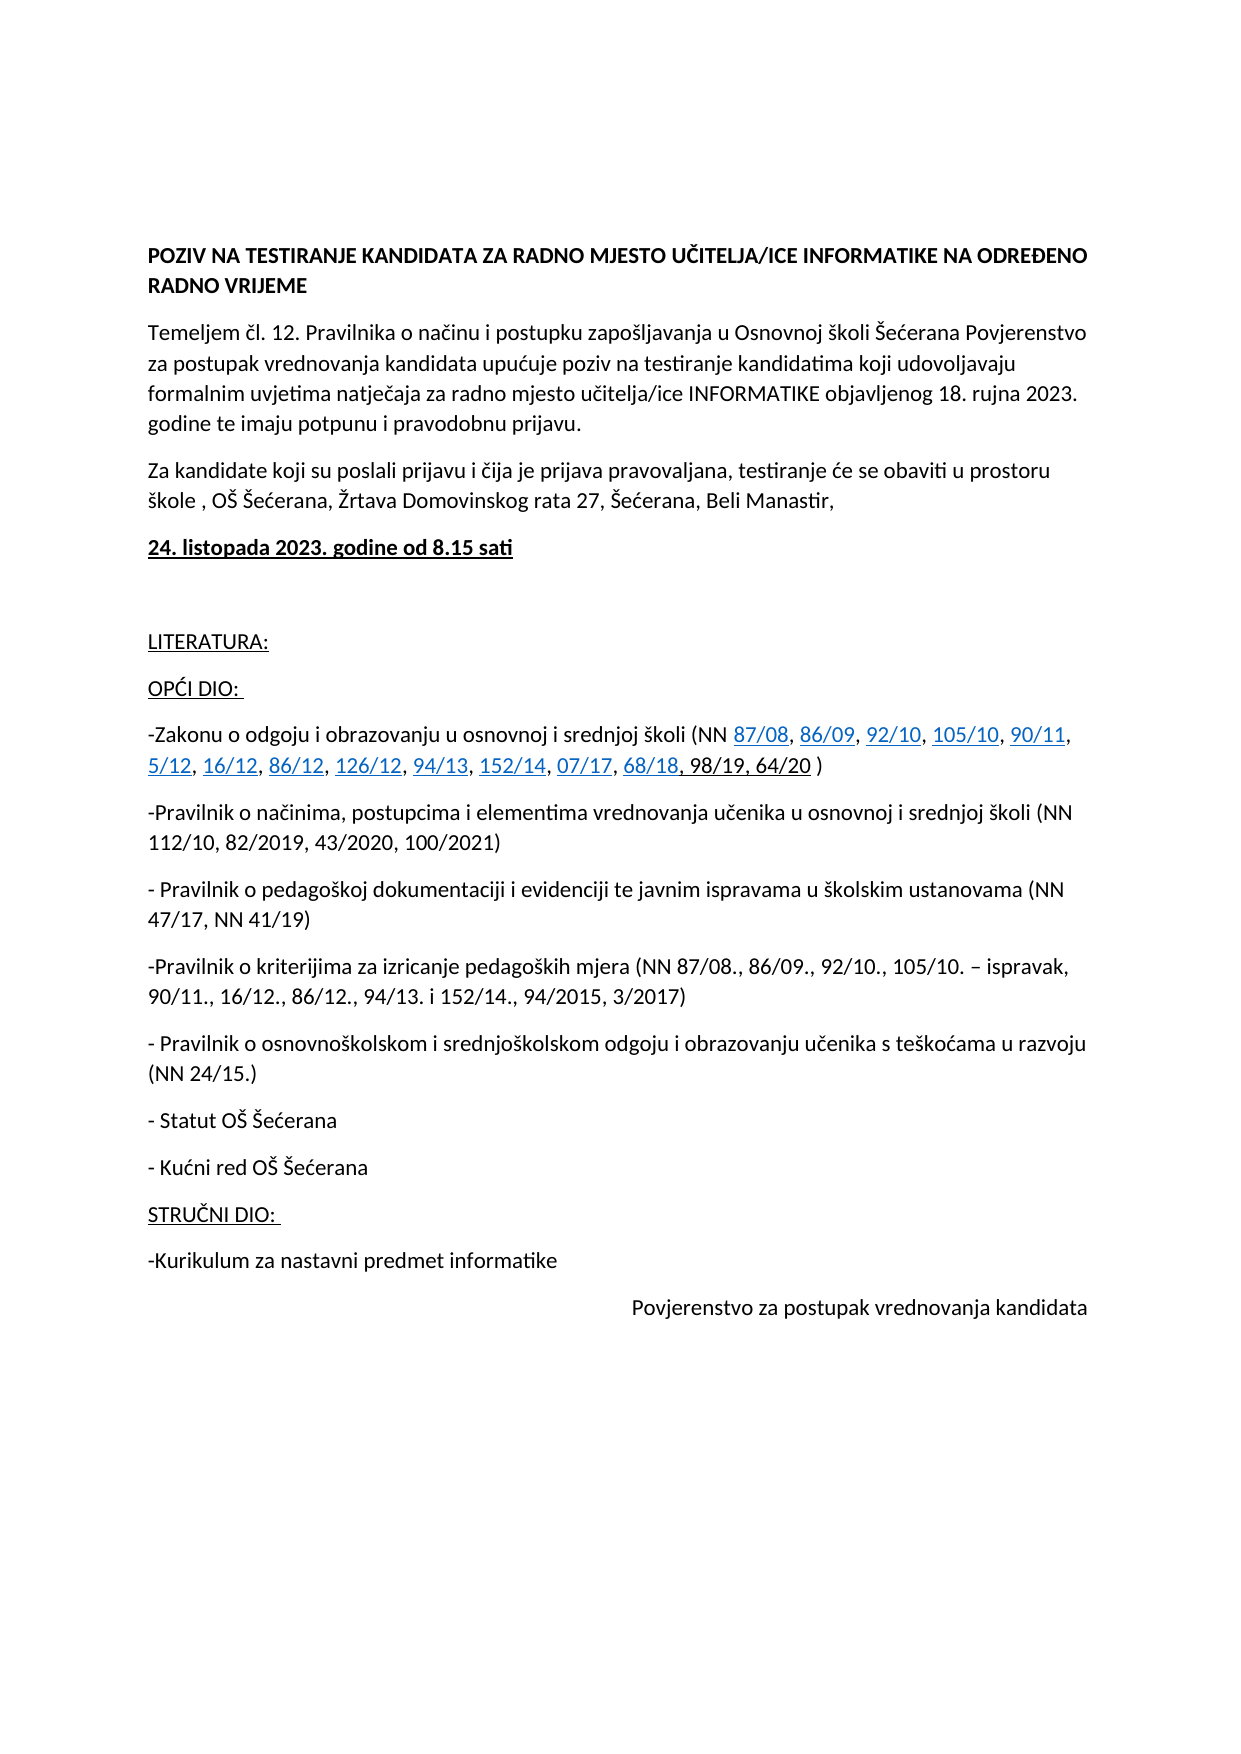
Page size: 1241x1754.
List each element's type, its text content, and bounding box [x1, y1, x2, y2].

text - Statut OŠ Šećerana [148, 1106, 1093, 1134]
text Povjerenstvo za postupak vrednovanja kandidata [148, 1293, 1093, 1321]
text 24. listopada 2023. godine od 8.15 sati [148, 533, 1093, 561]
text -Pravilnik o kriterijima za izricanje pedagoških mjera (NN 87/08., 86/09., 92/10., 105/10. – ispravak, 90/11., 16/12., 86/12., 94/13. i 152/14., 94/2015, 3/2017) [148, 952, 1093, 1010]
text -Kurikulum za nastavni predmet informatike [148, 1247, 1093, 1274]
text STRUČNI DIO: [148, 1200, 1093, 1228]
text LITERATURA: [148, 627, 1093, 655]
text -Zakonu o odgoju i obrazovanju u osnovnoj i srednjoj školi (NN 87/08, 86/09, 92/10, 105/10, 90/11, 5/12, 16/12, 86/12, 126/12, 94/13, 152/14, 07/17, 68/18, 98/19, 64/20 ) [148, 721, 1093, 779]
text POZIV NA TESTIRANJE KANDIDATA ZA RADNO MJESTO UČITELJA/ICE INFORMATIKE NA ODREĐENO RADNO VRIJEME [148, 241, 1093, 299]
text Temeljem čl. 12. Pravilnika o načinu i postupku zapošljavanja u Osnovnoj školi Šećerana Povjerenstvo za postupak vrednovanja kandidata upućuje poziv na testiranje kandidatima koji udovoljavaju formalnim uvjetima natječaja za radno mjesto učitelja/ice INFORMATIKE objavljenog 18. rujna 2023. godine te imaju potpunu i pravodobnu prijavu. [148, 318, 1093, 437]
text OPĆI DIO: [148, 674, 1093, 702]
text -Pravilnik o načinima, postupcima i elementima vrednovanja učenika u osnovnoj i srednjoj školi (NN 112/10, 82/2019, 43/2020, 100/2021) [148, 798, 1093, 856]
text - Kućni red OŠ Šećerana [148, 1153, 1093, 1181]
text - Pravilnik o pedagoškoj dokumentaciji i evidenciji te javnim ispravama u školskim ustanovama (NN 47/17, NN 41/19) [148, 875, 1093, 933]
text Za kandidate koji su poslali prijavu i čija je prijava pravovaljana, testiranje će se obaviti u prostoru škole , OŠ Šećerana, Žrtava Domovinskog rata 27, Šećerana, Beli Manastir, [148, 456, 1093, 514]
text - Pravilnik o osnovnoškolskom i srednjoškolskom odgoju i obrazovanju učenika s teškoćama u razvoju (NN 24/15.) [148, 1029, 1093, 1087]
